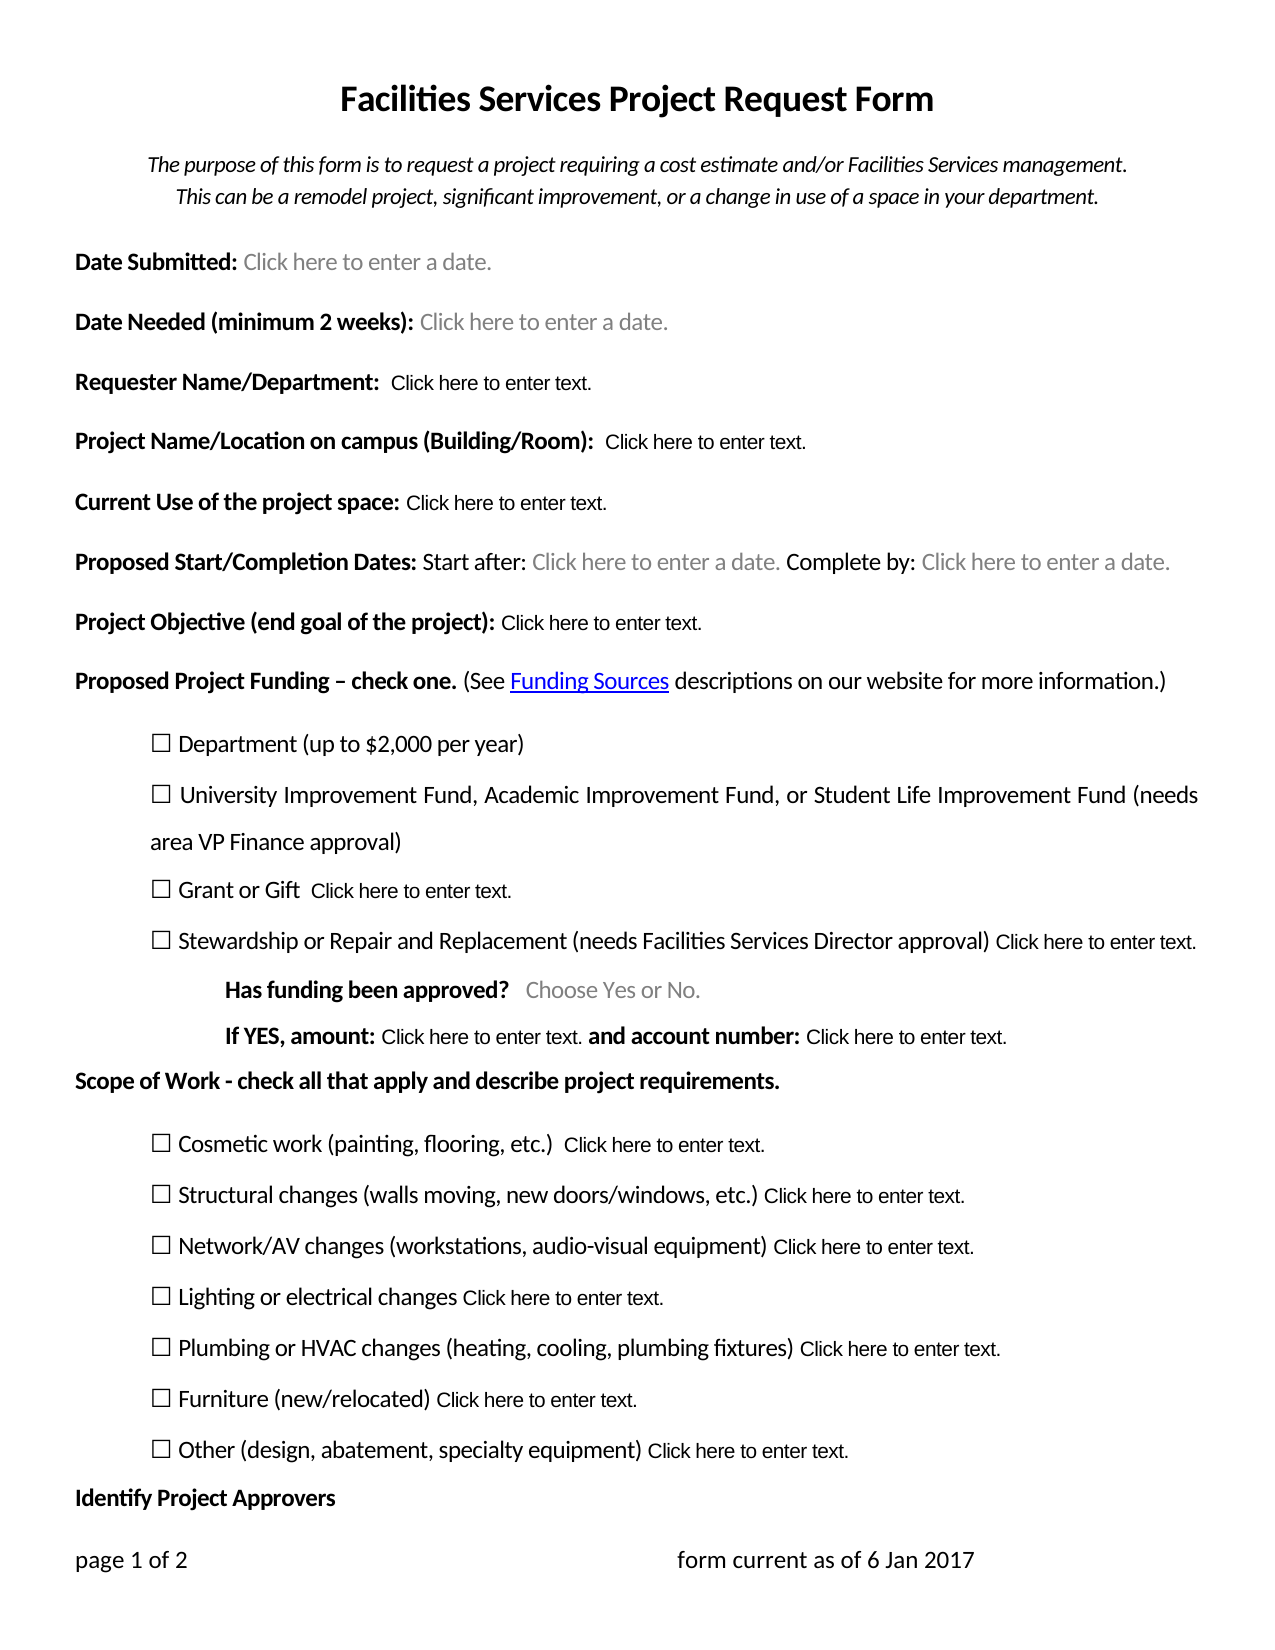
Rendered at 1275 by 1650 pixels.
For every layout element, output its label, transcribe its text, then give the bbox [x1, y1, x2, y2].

text Network/AV changes (workstations, audio-visual equipment) [150, 1227, 1200, 1261]
text Proposed Start/Completion Dates: Start after: Complete by: [75, 546, 1200, 577]
text Lighting or electrical changes [150, 1278, 1200, 1312]
text Proposed Project Funding – check one. (See Funding Sources descriptions on our website for more information.) [75, 665, 1200, 696]
text Department (up to $2,000 per year) [150, 726, 1200, 760]
text Stewardship or Repair and Replacement (needs Facilities Services Director approval) [150, 923, 1200, 957]
text Structural changes (walls moving, new doors/windows, etc.) [150, 1176, 1200, 1210]
text Project Name/Location on campus (Building/Room): [75, 425, 1200, 486]
text Other (design, abatement, specialty equipment) [150, 1431, 1200, 1466]
text Cosmetic work (painting, flooring, etc.) [150, 1125, 1200, 1159]
text University Improvement Fund, Academic Improvement Fund, or Student Life Improvement Fund (needs area VP Finance approval) [150, 777, 1200, 857]
text Grant or Gift [150, 872, 1200, 906]
text Has funding been approved? [150, 974, 1200, 1004]
text Furniture (new/relocated) [150, 1380, 1200, 1414]
text If YES, amount: and account number: [150, 1020, 1200, 1050]
text Requester Name/Department: [75, 366, 1200, 396]
text Project Objective (end goal of the project): [75, 606, 1200, 636]
text Plumbing or HVAC changes (heating, cooling, plumbing fixtures) [150, 1329, 1200, 1363]
text Date Submitted: [75, 246, 1200, 277]
text Scope of Work - check all that apply and describe project requirements. [75, 1066, 1200, 1096]
text Date Needed (minimum 2 weeks): [75, 306, 1200, 336]
text Current Use of the project space: [75, 486, 1200, 517]
text Identify Project Approvers [75, 1482, 1200, 1513]
